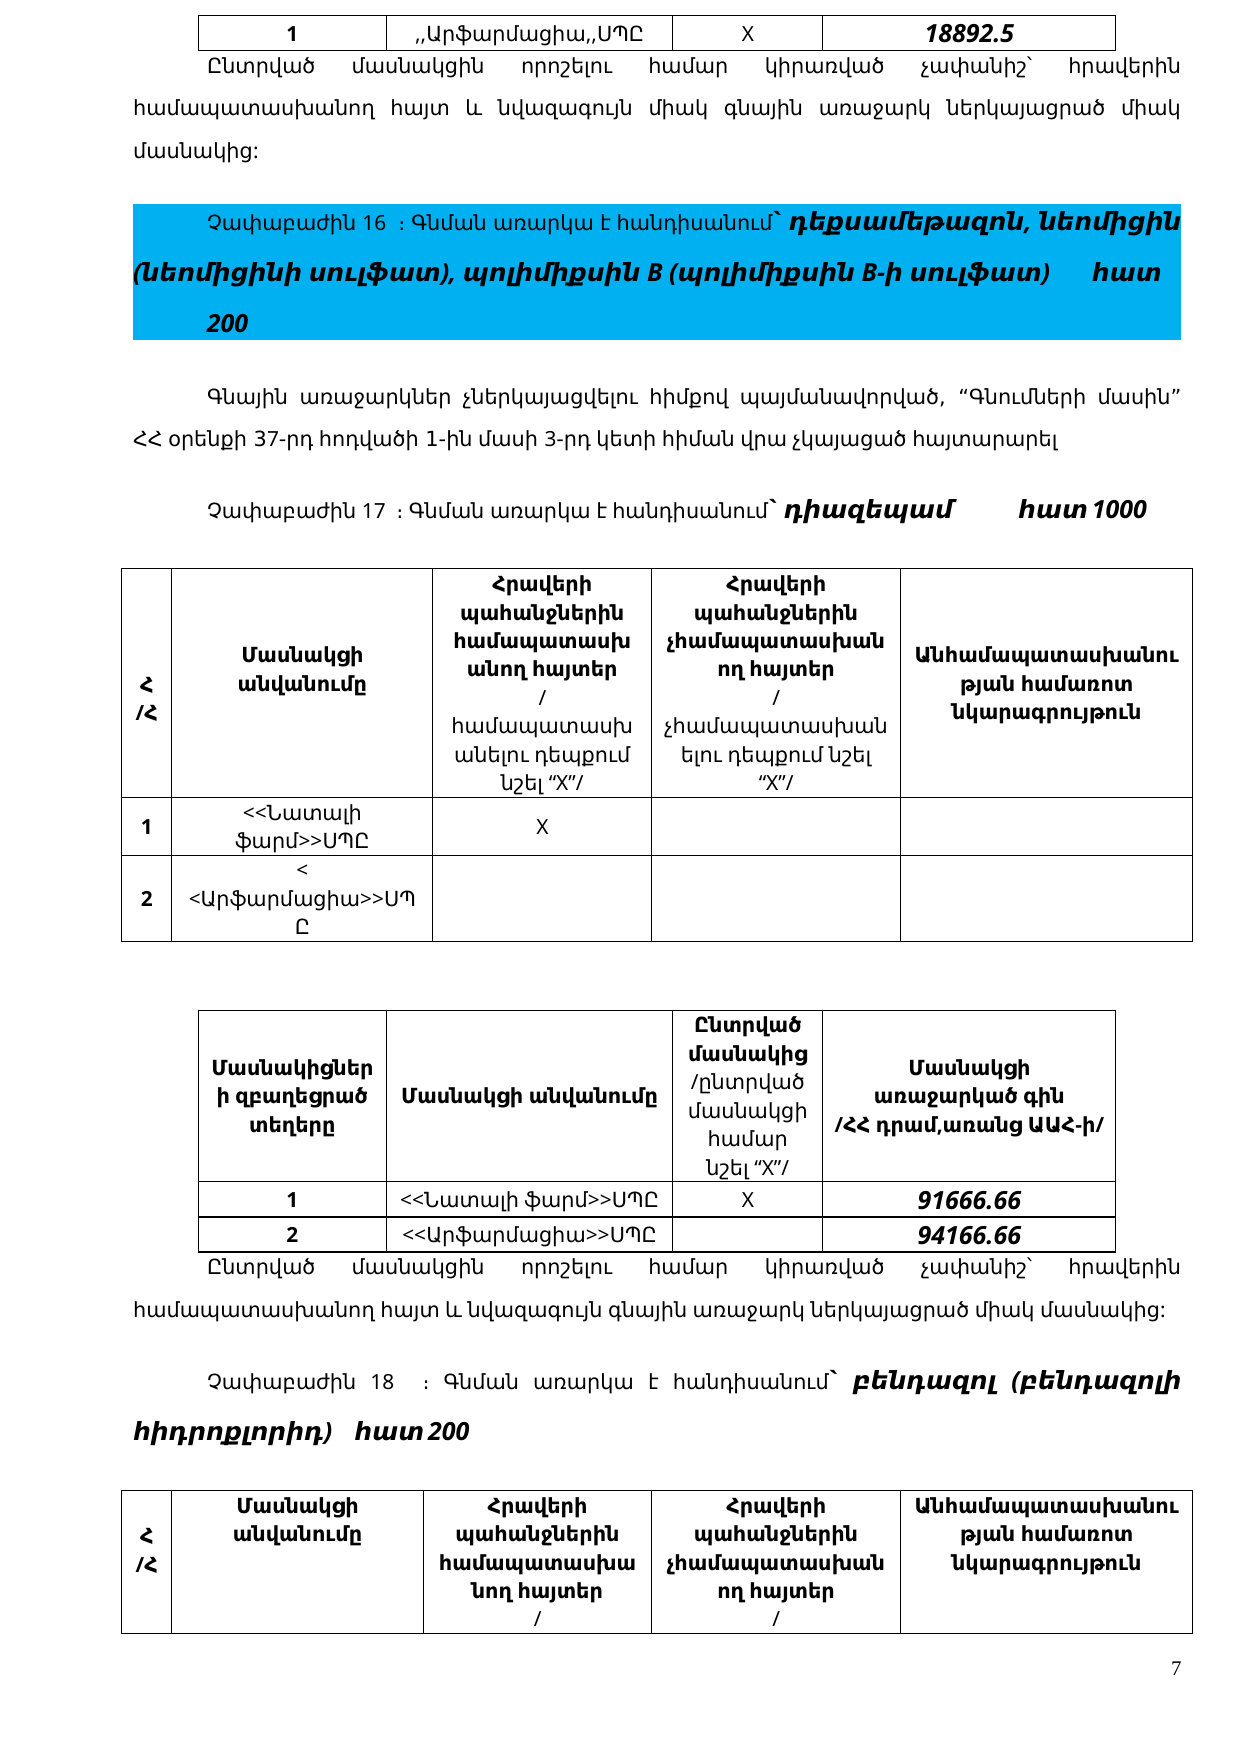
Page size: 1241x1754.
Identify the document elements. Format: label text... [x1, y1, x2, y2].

table_header Անհամապատասխանության համառոտ նկարագրույթուն [901, 569, 1192, 797]
table_cell X [433, 798, 651, 854]
table_header Հ/Հ [122, 569, 171, 797]
table_header Հրավերի պահանջներին չհամապատասխանող հայտեր /չհամապատասխանելու դեպքում նշել “X”/ [652, 569, 900, 797]
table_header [901, 1491, 1192, 1633]
table_cell <<Արֆարմացիա>>ՍՊԸ [387, 1218, 672, 1251]
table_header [424, 1491, 651, 1633]
table_header Մասնակիցների զբաղեցրած տեղերը [199, 1011, 386, 1181]
text Չափաբաժին 16 ։ Գնման առարկա է հանդիսանում` դեքսամեթազոն, նեոմիցին (նեոմիցինի սուլֆատ), պոլիմիքսին B (պոլիմիքսին B-ի սուլֆատ) հատ 200 [133, 204, 1181, 340]
table_header Մասնակցի անվանումը [387, 1011, 672, 1181]
table_cell [652, 798, 900, 854]
table_cell 91666.66 [823, 1182, 1115, 1216]
text Ընտրված մասնակցին որոշելու համար կիրառված չափանիշ՝ հրավերին համապատասխանող հայտ և նվազագույն գնային առաջարկ ներկայացրած միակ մասնակից: [133, 1252, 1181, 1323]
table_cell X [673, 16, 822, 50]
table_header Հրավերի պահանջներին համապատասխանող հայտեր /համապատասխանելու դեպքում նշել “X”/ [433, 569, 651, 797]
table_cell [433, 856, 651, 941]
table_cell [673, 1218, 822, 1251]
table_cell 1 [122, 798, 171, 854]
text Չափաբաժին 17 ։ Գնման առարկա է հանդիսանում` դիազեպամ հատ 1000 [133, 492, 1181, 526]
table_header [652, 1491, 900, 1633]
table_cell 1 [199, 1182, 386, 1216]
table_cell <<Նատալի ֆարմ>>ՍՊԸ [172, 798, 432, 854]
table_cell [901, 856, 1192, 941]
table_cell ,,Արֆարմացիա,,ՍՊԸ [387, 16, 672, 50]
table_cell 2 [122, 856, 171, 941]
table_cell 2 [199, 1218, 386, 1251]
text Ընտրված մասնակցին որոշելու համար կիրառված չափանիշ՝ հրավերին համապատասխանող հայտ և նվազագույն միակ գնային առաջարկ ներկայացրած միակ մասնակից: [133, 51, 1181, 164]
table_header Մասնակցի անվանումը [172, 569, 432, 797]
text Չափաբաժին 18 ։ Գնման առարկա է հանդիսանում` բենդազոլ (բենդազոլի հիդրոքլորիդ) հատ 200 [133, 1363, 1181, 1448]
table_cell 1 [199, 16, 386, 50]
table_cell 18892.5 [823, 16, 1115, 50]
table_cell <<Արֆարմացիա>>ՍՊԸ [172, 856, 432, 941]
table_cell X [673, 1182, 822, 1216]
table_header Հ/Հ [122, 1491, 171, 1633]
table_cell 94166.66 [823, 1218, 1115, 1251]
table_cell [652, 856, 900, 941]
table_header Ընտրված մասնակից /ընտրված մասնակցի համար նշել “X”/ [673, 1011, 822, 1181]
table_cell [901, 798, 1192, 854]
text Գնային առաջարկներ չներկայացվելու հիմքով պայմանավորված, “Գնումների մասին” ՀՀ օրենքի 37-րդ հոդվածի 1-ին մասի 3-րդ կետի հիման վրա չկայացած հայտարարել [133, 382, 1181, 453]
table_cell <<Նատալի ֆարմ>>ՍՊԸ [387, 1182, 672, 1216]
table_header Մասնակցի անվանումը [172, 1491, 423, 1633]
table_header Մասնակցի առաջարկած գին /ՀՀ դրամ,առանց ԱԱՀ-ի/ [823, 1011, 1115, 1181]
